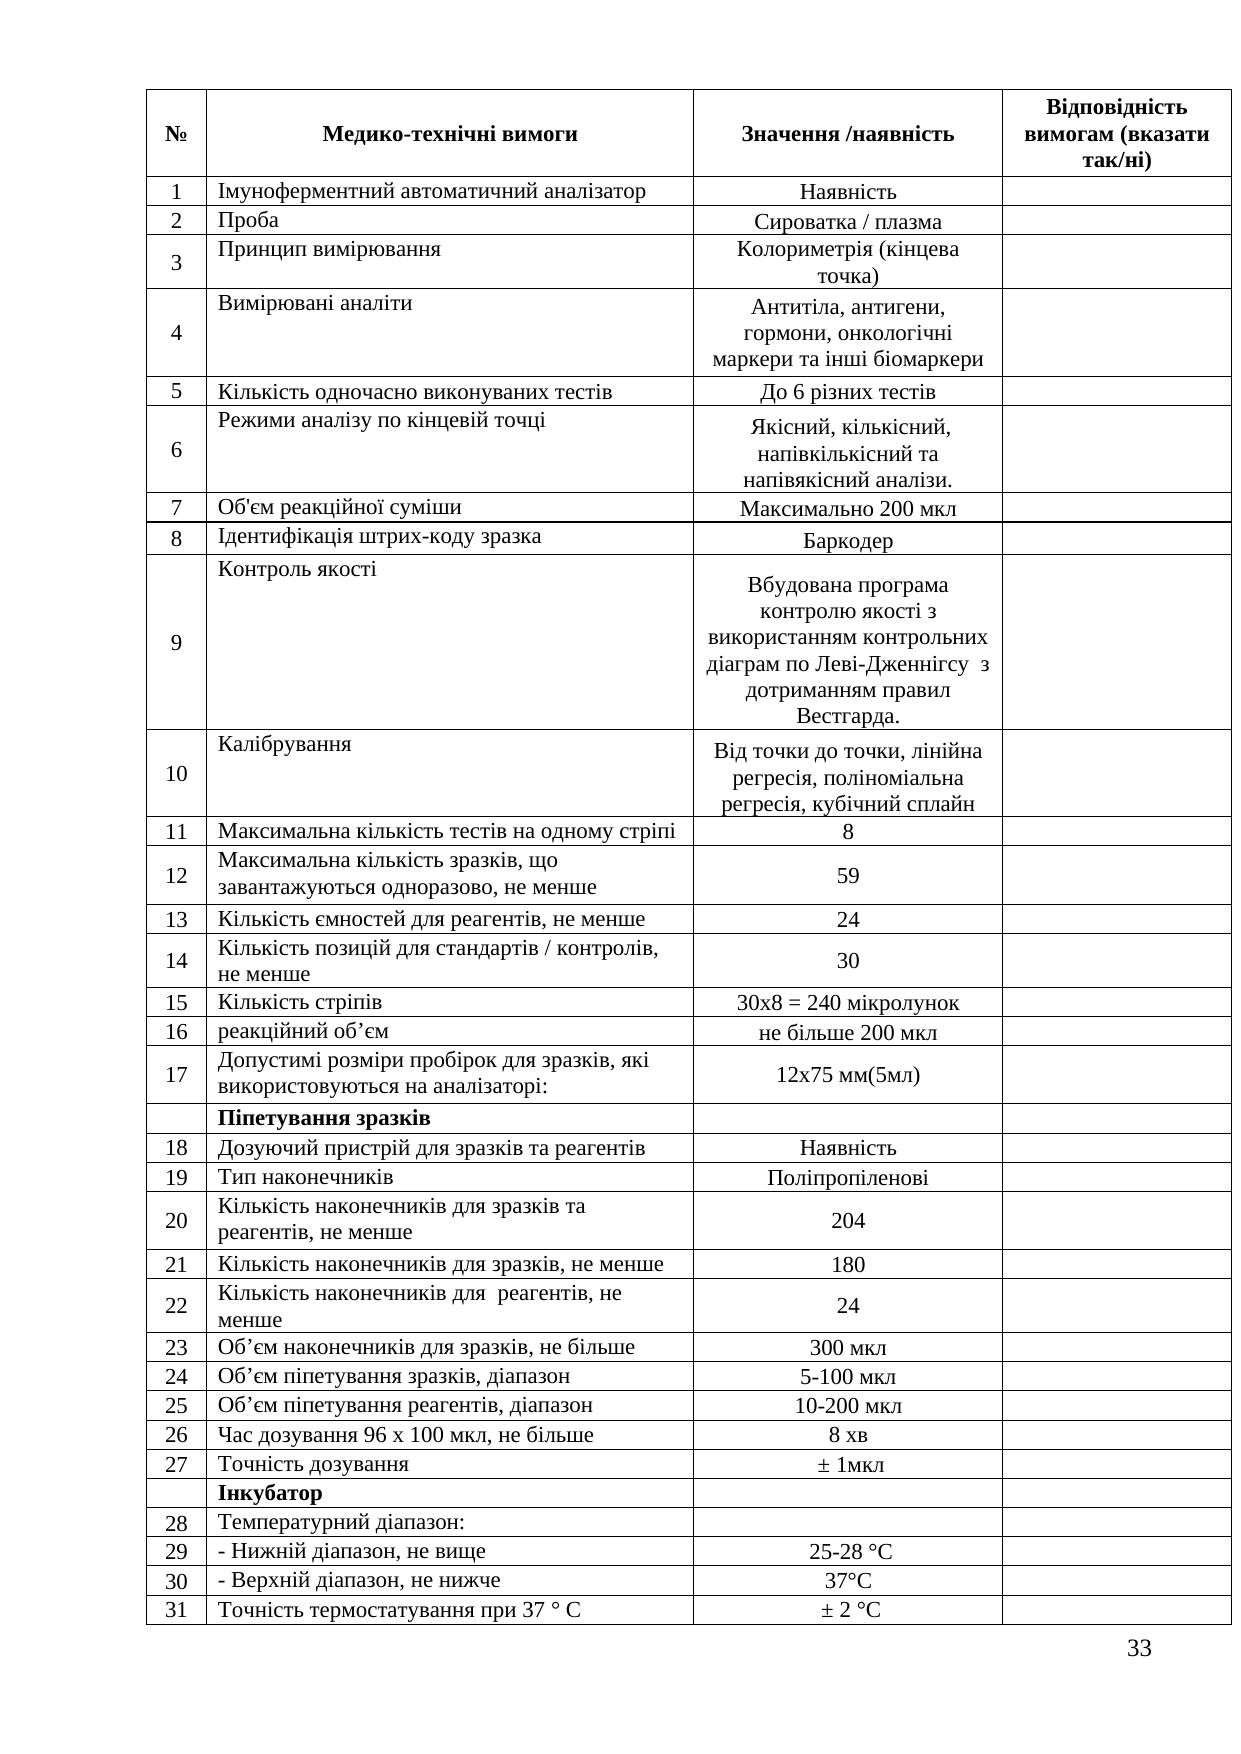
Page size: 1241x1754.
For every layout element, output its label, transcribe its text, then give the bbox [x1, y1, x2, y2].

table_cell [1003, 730, 1231, 816]
table_cell [1003, 377, 1231, 405]
table_cell Максимально 200 мкл [694, 493, 1002, 521]
table_cell Режими аналізу по кінцевій точці [207, 406, 693, 492]
table_cell 10-200 мкл [694, 1391, 1002, 1419]
table_header Медико-технічні вимоги [207, 90, 693, 176]
table_cell 8 хв [694, 1421, 1002, 1449]
table_cell 24 [694, 1279, 1002, 1332]
table_cell [1003, 1163, 1231, 1191]
table_cell 7 [147, 493, 206, 521]
table_cell 24 [694, 905, 1002, 933]
table_cell [147, 1479, 206, 1507]
table_cell 25-28 °C [694, 1537, 1002, 1565]
table_cell [1003, 1450, 1231, 1478]
table_cell Антитіла, антигени, гормони, онкологічні маркери та інші біомаркери [694, 289, 1002, 376]
table_cell Колориметрія (кінцева точка) [694, 235, 1002, 288]
table_cell 9 [147, 555, 206, 729]
table_cell 23 [147, 1333, 206, 1361]
table_cell Максимальна кількість тестів на одному стріпі [207, 817, 693, 845]
table_cell Кількість наконечників для зразків, не менше [207, 1250, 693, 1278]
table_cell [1003, 1479, 1231, 1507]
table_cell 30 [694, 934, 1002, 987]
table_cell 12x75 мм(5мл) [694, 1046, 1002, 1103]
table_cell Проба [207, 206, 693, 234]
table_header Значення /наявність [694, 90, 1002, 176]
table_cell - Верхній діапазон, не нижче [207, 1566, 693, 1594]
table_cell Кількість позицій для стандартів / контролів, не менше [207, 934, 693, 987]
table_cell [1003, 846, 1231, 904]
table_cell Об’єм піпетування реагентів, діапазон [207, 1391, 693, 1419]
table_cell 1 [147, 177, 206, 205]
table_cell Вбудована програма контролю якості з використанням контрольних діаграм по Леві-Дженнігсу з дотриманням правил Вестгарда. [694, 555, 1002, 729]
table_cell [694, 1508, 1002, 1536]
table_cell [1003, 235, 1231, 288]
table_cell 8 [694, 817, 1002, 845]
table_cell [147, 1104, 206, 1132]
table_cell [1003, 206, 1231, 234]
table_cell Кількість ємностей для реагентів, не менше [207, 905, 693, 933]
table_cell Якісний, кількісний, напівкількісний та напівякісний аналізи. [694, 406, 1002, 492]
table_cell [1003, 493, 1231, 521]
table_cell Максимальна кількість зразків, що завантажуються одноразово, не менше [207, 846, 693, 904]
table_cell 19 [147, 1163, 206, 1191]
table_cell 31 [147, 1596, 206, 1624]
table_cell [1003, 555, 1231, 729]
table_cell [1003, 1046, 1231, 1103]
table_cell Точність дозування [207, 1450, 693, 1478]
table_cell [1003, 523, 1231, 554]
table_cell 59 [694, 846, 1002, 904]
table_cell [1003, 1333, 1231, 1361]
table_cell [694, 1104, 1002, 1132]
table_cell [1003, 1250, 1231, 1278]
table_cell 21 [147, 1250, 206, 1278]
table_cell не більше 200 мкл [694, 1017, 1002, 1045]
table_cell [1003, 1566, 1231, 1594]
table_cell Ідентифікація штрих-коду зразка [207, 523, 693, 554]
table_cell [1003, 1537, 1231, 1565]
table_cell [1003, 406, 1231, 492]
table_cell Температурний діапазон: [207, 1508, 693, 1536]
table_cell 6 [147, 406, 206, 492]
table_cell 180 [694, 1250, 1002, 1278]
table_cell [1003, 289, 1231, 376]
table_cell 30 [147, 1566, 206, 1594]
table_cell Кількість стріпів [207, 988, 693, 1016]
table_cell Об’єм наконечників для зразків, не більше [207, 1333, 693, 1361]
table_cell [1003, 177, 1231, 205]
table_cell 17 [147, 1046, 206, 1103]
table_header Відповідність вимогам (вказати так/ні) [1003, 90, 1231, 176]
table_cell [1003, 1508, 1231, 1536]
table_cell 27 [147, 1450, 206, 1478]
table_cell Поліпропіленові [694, 1163, 1002, 1191]
table_cell [1003, 1134, 1231, 1162]
table_cell [1003, 1421, 1231, 1449]
table_cell Імуноферментний автоматичний аналізатор [207, 177, 693, 205]
table_cell 4 [147, 289, 206, 376]
table_header № [147, 90, 206, 176]
table_cell Вимірювані аналіти [207, 289, 693, 376]
table_cell Піпетування зразків [207, 1104, 693, 1132]
table_cell Кількість одночасно виконуваних тестів [207, 377, 693, 405]
table_cell [1003, 1391, 1231, 1419]
table_cell Баркодер [694, 523, 1002, 554]
table_cell Інкубатор [207, 1479, 693, 1507]
table_cell Наявність [694, 1134, 1002, 1162]
table_cell Кількість наконечників для реагентів, не менше [207, 1279, 693, 1332]
table_cell Наявність [694, 177, 1002, 205]
table_cell [1003, 1104, 1231, 1132]
table_cell [1003, 988, 1231, 1016]
table_cell 25 [147, 1391, 206, 1419]
table_cell Сироватка / плазма [694, 206, 1002, 234]
table_cell 22 [147, 1279, 206, 1332]
table_cell 28 [147, 1508, 206, 1536]
table_cell 24 [147, 1362, 206, 1390]
table_cell 13 [147, 905, 206, 933]
table_cell реакційний об’єм [207, 1017, 693, 1045]
table_cell Тип наконечників [207, 1163, 693, 1191]
table_cell Дозуючий пристрій для зразків та реагентів [207, 1134, 693, 1162]
table_cell 10 [147, 730, 206, 816]
table_cell 11 [147, 817, 206, 845]
table_cell [694, 1479, 1002, 1507]
table_cell Об'єм реакційної суміши [207, 493, 693, 521]
table_cell Кількість наконечників для зразків та реагентів, не менше [207, 1192, 693, 1249]
table_cell Допустимі розміри пробірок для зразків, які використовуються на аналізаторі: [207, 1046, 693, 1103]
table_cell Час дозування 96 x 100 мкл, не більше [207, 1421, 693, 1449]
table_cell 37°C [694, 1566, 1002, 1594]
table_cell - Нижній діапазон, не вище [207, 1537, 693, 1565]
table_cell [1003, 934, 1231, 987]
table_cell [1003, 1362, 1231, 1390]
table_cell Контроль якості [207, 555, 693, 729]
table_cell [1003, 1017, 1231, 1045]
table_cell Принцип вимірювання [207, 235, 693, 288]
table_cell [1003, 1192, 1231, 1249]
table_cell [1003, 905, 1231, 933]
table_cell [1003, 817, 1231, 845]
table_cell 3 [147, 235, 206, 288]
table_cell 8 [147, 523, 206, 554]
table_cell 300 мкл [694, 1333, 1002, 1361]
table_cell 5 [147, 377, 206, 405]
table_cell 204 [694, 1192, 1002, 1249]
table_cell ± 1мкл [694, 1450, 1002, 1478]
table_cell 26 [147, 1421, 206, 1449]
table_cell 30x8 = 240 мікролунок [694, 988, 1002, 1016]
table_cell ± 2 °C [694, 1596, 1002, 1624]
table_cell 18 [147, 1134, 206, 1162]
table_cell Точність термостатування при 37 ° C [207, 1596, 693, 1624]
table_cell 12 [147, 846, 206, 904]
table_cell 2 [147, 206, 206, 234]
table_cell 16 [147, 1017, 206, 1045]
table_cell [1003, 1279, 1231, 1332]
table_cell 5-100 мкл [694, 1362, 1002, 1390]
table_cell Об’єм піпетування зразків, діапазон [207, 1362, 693, 1390]
table_cell [1003, 1596, 1231, 1624]
table_cell 15 [147, 988, 206, 1016]
table_cell 14 [147, 934, 206, 987]
table_cell До 6 різних тестів [694, 377, 1002, 405]
table_cell 29 [147, 1537, 206, 1565]
table_cell Калібрування [207, 730, 693, 816]
table_cell Від точки до точки, лінійна регресія, поліноміальна регресія, кубічний сплайн [694, 730, 1002, 816]
table_cell 20 [147, 1192, 206, 1249]
